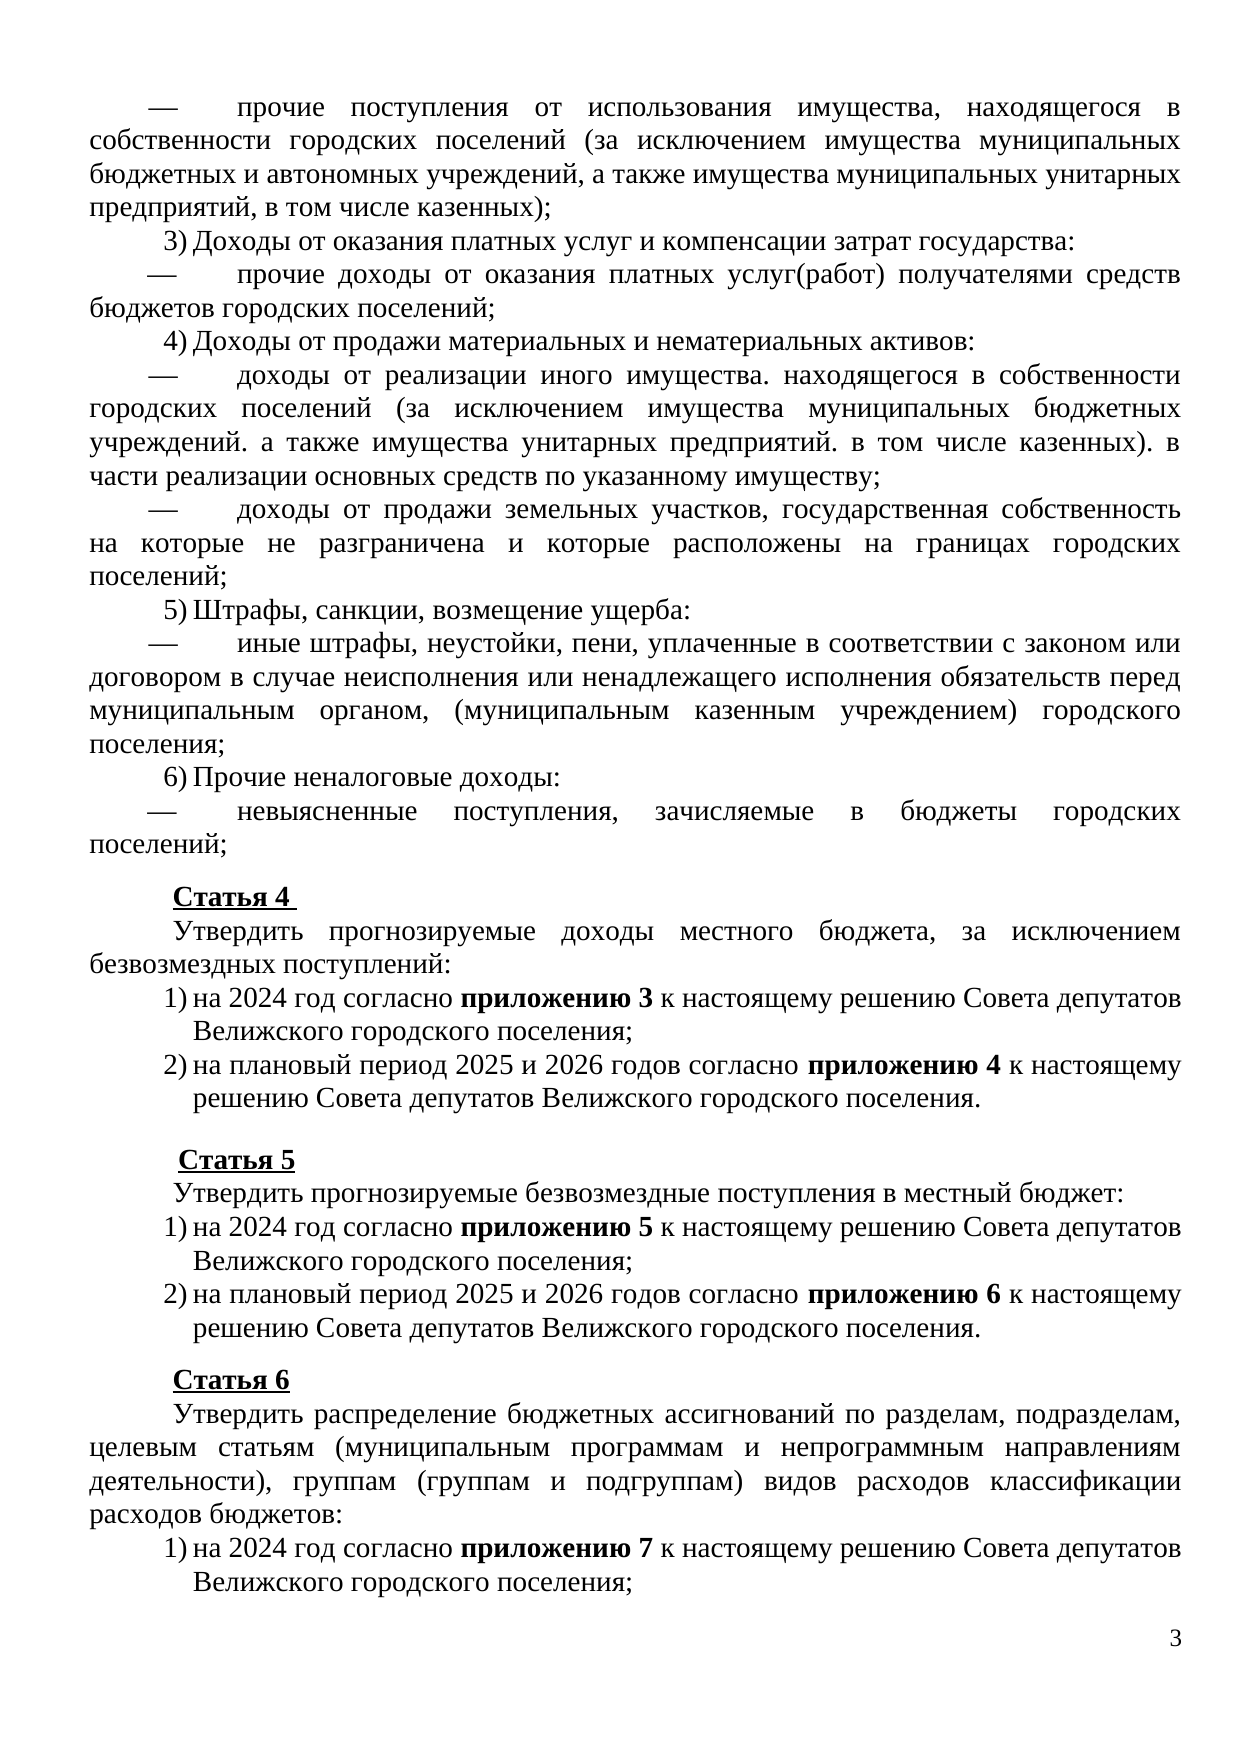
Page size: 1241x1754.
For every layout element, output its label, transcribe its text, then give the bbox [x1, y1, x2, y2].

list доходы от продажи земельных участков, государственная собственность на которые не разграничена и которые расположены на границах городских поселений; [89, 491, 1182, 592]
text Утвердить прогнозируемые доходы местного бюджета, за исключением безвозмездных поступлений: [89, 913, 1182, 980]
list на 2024 год согласно приложению 3 к настоящему решению Совета депутатов Велижского городского поселения; [163, 980, 1182, 1047]
list Доходы от продажи материальных и нематериальных активов: [163, 323, 1182, 357]
text Статья 6 [89, 1362, 1182, 1396]
text Утвердить прогнозируемые безвозмездные поступления в местный бюджет: [89, 1176, 1182, 1209]
list прочие поступления от использования имущества, находящегося в собственности городских поселений (за исключением имущества муниципальных бюджетных и автономных учреждений, а также имущества муниципальных унитарных предприятий, в том числе казенных); [89, 89, 1182, 223]
list доходы от реализации иного имущества. находящегося в собственности городских поселений (за исключением имущества муниципальных бюджетных учреждений. а также имущества унитарных предприятий. в том числе казенных). в части реализации основных средств по указанному имуществу; [89, 357, 1182, 491]
list на 2024 год согласно приложению 5 к настоящему решению Совета депутатов Велижского городского поселения; [163, 1209, 1182, 1276]
list прочие доходы от оказания платных услуг(работ) получателями средств бюджетов городских поселений; [89, 256, 1182, 323]
list Доходы от оказания платных услуг и компенсации затрат государства: [163, 223, 1182, 256]
list на 2024 год согласно приложению 7 к настоящему решению Совета депутатов Велижского городского поселения; [163, 1530, 1182, 1597]
text Статья 5 [178, 1142, 1182, 1176]
list Прочие неналоговые доходы: [163, 759, 1182, 793]
text Статья 4 [89, 879, 1182, 913]
text Утвердить распределение бюджетных ассигнований по разделам, подразделам, целевым статьям (муниципальным программам и непрограммным направлениям деятельности), группам (группам и подгруппам) видов расходов классификации расходов бюджетов: [89, 1396, 1182, 1530]
list Штрафы, санкции, возмещение ущерба: [163, 592, 1182, 625]
list невыясненные поступления, зачисляемые в бюджеты городских поселений; [89, 793, 1182, 860]
list на плановый период 2025 и 2026 годов согласно приложению 6 к настоящему решению Совета депутатов Велижского городского поселения. [163, 1276, 1182, 1343]
list иные штрафы, неустойки, пени, уплаченные в соответствии с законом или договором в случае неисполнения или ненадлежащего исполнения обязательств перед муниципальным органом, (муниципальным казенным учреждением) городского поселения; [89, 625, 1182, 759]
list на плановый период 2025 и 2026 годов согласно приложению 4 к настоящему решению Совета депутатов Велижского городского поселения. [163, 1047, 1182, 1114]
